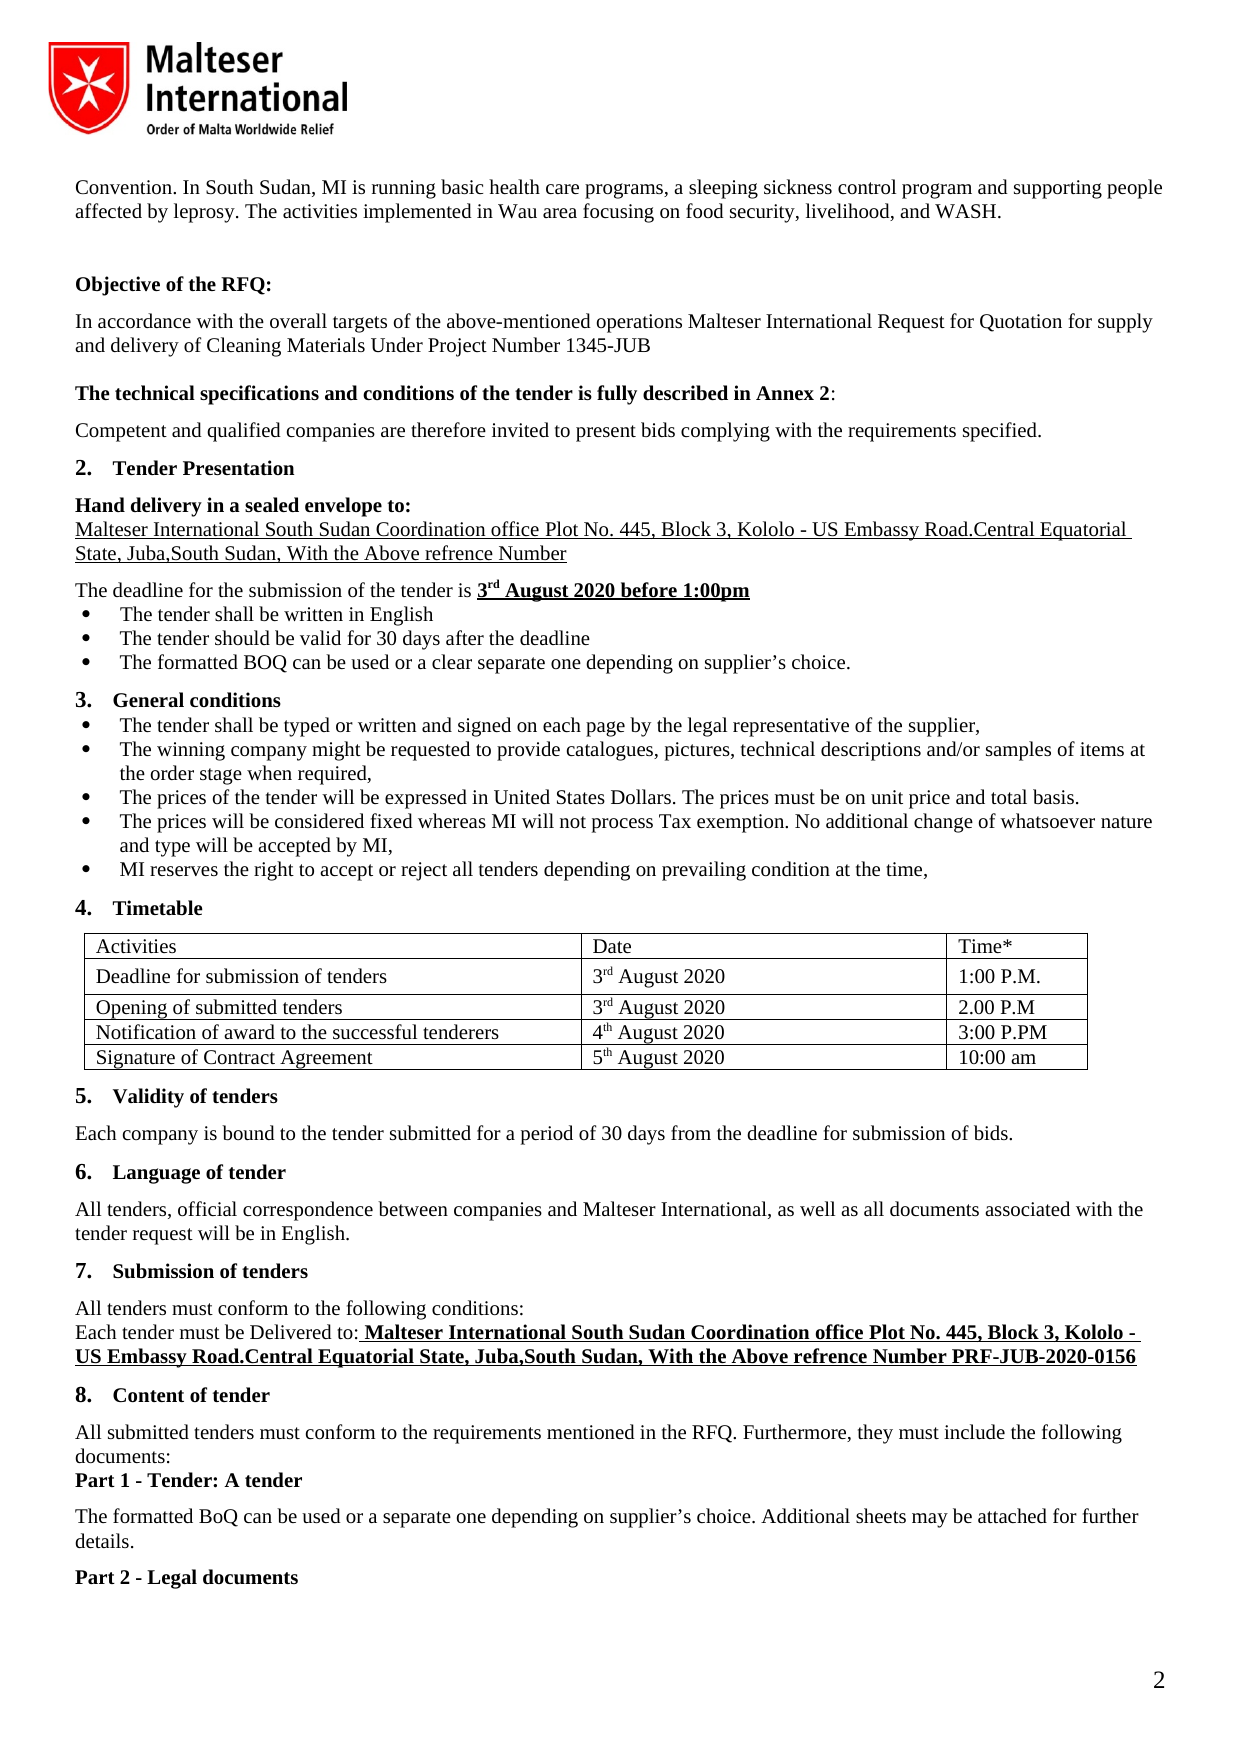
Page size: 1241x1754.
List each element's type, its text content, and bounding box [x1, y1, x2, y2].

table_cell 4th August 2020 [582, 1020, 946, 1044]
table_cell Signature of Contract Agreement [85, 1045, 581, 1069]
text Objective of the RFQ: [75, 272, 1165, 296]
subtitle Content of tender [75, 1381, 1165, 1407]
subtitle Submission of tenders [75, 1257, 1165, 1284]
text Hand delivery in a sealed envelope to: [75, 493, 1165, 517]
list MI reserves the right to accept or reject all tenders depending on prevailing condition at the time, [82, 857, 1165, 881]
table_cell Deadline for submission of tenders [85, 959, 581, 994]
list The tender shall be written in English [82, 602, 1165, 626]
list The tender should be valid for 30 days after the deadline [82, 626, 1165, 650]
text Each company is bound to the tender submitted for a period of 30 days from the deadline for submission of bids. [75, 1121, 1165, 1145]
picture [48, 42, 347, 135]
text All tenders must conform to the following conditions: [75, 1296, 1165, 1320]
subtitle General conditions [75, 686, 1165, 713]
text Competent and qualified companies are therefore invited to present bids complying with the requirements specified. [75, 417, 1165, 442]
text Malteser International South Sudan Coordination office Plot No. 445, Block 3, Kololo - US Embassy Road.Central Equatorial State, Juba,South Sudan, With the Above refrence Number [75, 517, 1165, 565]
table_cell 3rd August 2020 [582, 995, 946, 1019]
list The prices will be considered fixed whereas MI will not process Tax exemption. No additional change of whatsoever nature and type will be accepted by MI, [82, 809, 1165, 857]
table_cell 3rd August 2020 [582, 959, 946, 994]
text All submitted tenders must conform to the requirements mentioned in the RFQ. Furthermore, they must include the following documents: [75, 1420, 1165, 1468]
text All tenders, official correspondence between companies and Malteser International, as well as all documents associated with the tender request will be in English. [75, 1197, 1165, 1245]
table_cell 5th August 2020 [582, 1045, 946, 1069]
table_header Date [582, 934, 946, 958]
subtitle Tender Presentation [75, 454, 1165, 480]
table_cell 1:00 P.M. [947, 959, 1087, 994]
subtitle Timetable [75, 894, 1165, 920]
table_header Time* [947, 934, 1087, 958]
subtitle Language of tender [75, 1158, 1165, 1184]
list The winning company might be requested to provide catalogues, pictures, technical descriptions and/or samples of items at the order stage when required, [82, 737, 1165, 785]
list The prices of the tender will be expressed in United States Dollars. The prices must be on unit price and total basis. [82, 785, 1165, 809]
text Part 1 - Tender: A tender [75, 1468, 1165, 1492]
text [75, 175, 1165, 223]
list The tender shall be typed or written and signed on each page by the legal representative of the supplier, [82, 713, 1165, 737]
text In accordance with the overall targets of the above-mentioned operations Malteser International Request for Quotation for supply and delivery of Cleaning Materials Under Project Number 1345-JUB [75, 309, 1165, 357]
subtitle Validity of tenders [75, 1082, 1165, 1109]
table_cell 3:00 P.PM [947, 1020, 1087, 1044]
text The formatted BoQ can be used or a separate one depending on supplier’s choice. Additional sheets may be attached for further details. [75, 1504, 1165, 1553]
list The formatted BOQ can be used or a clear separate one depending on supplier’s choice. [82, 650, 1165, 674]
table_header Activities [85, 934, 581, 958]
table_cell Notification of award to the successful tenderers [85, 1020, 581, 1044]
table_cell 2.00 P.M [947, 995, 1087, 1019]
text Each tender must be Delivered to: Malteser International South Sudan Coordination office Plot No. 445, Block 3, Kololo - US Embassy Road.Central Equatorial State, Juba,South Sudan, With the Above refrence Number PRF-JUB-2020-0156 [75, 1320, 1165, 1368]
text The technical specifications and conditions of the tender is fully described in Annex 2: [75, 381, 1165, 405]
table_cell Opening of submitted tenders [85, 995, 581, 1019]
table_cell 10:00 am [947, 1045, 1087, 1069]
text Part 2 - Legal documents [75, 1565, 1165, 1589]
text The deadline for the submission of the tender is 3rd August 2020 before 1:00pm [75, 578, 1165, 602]
